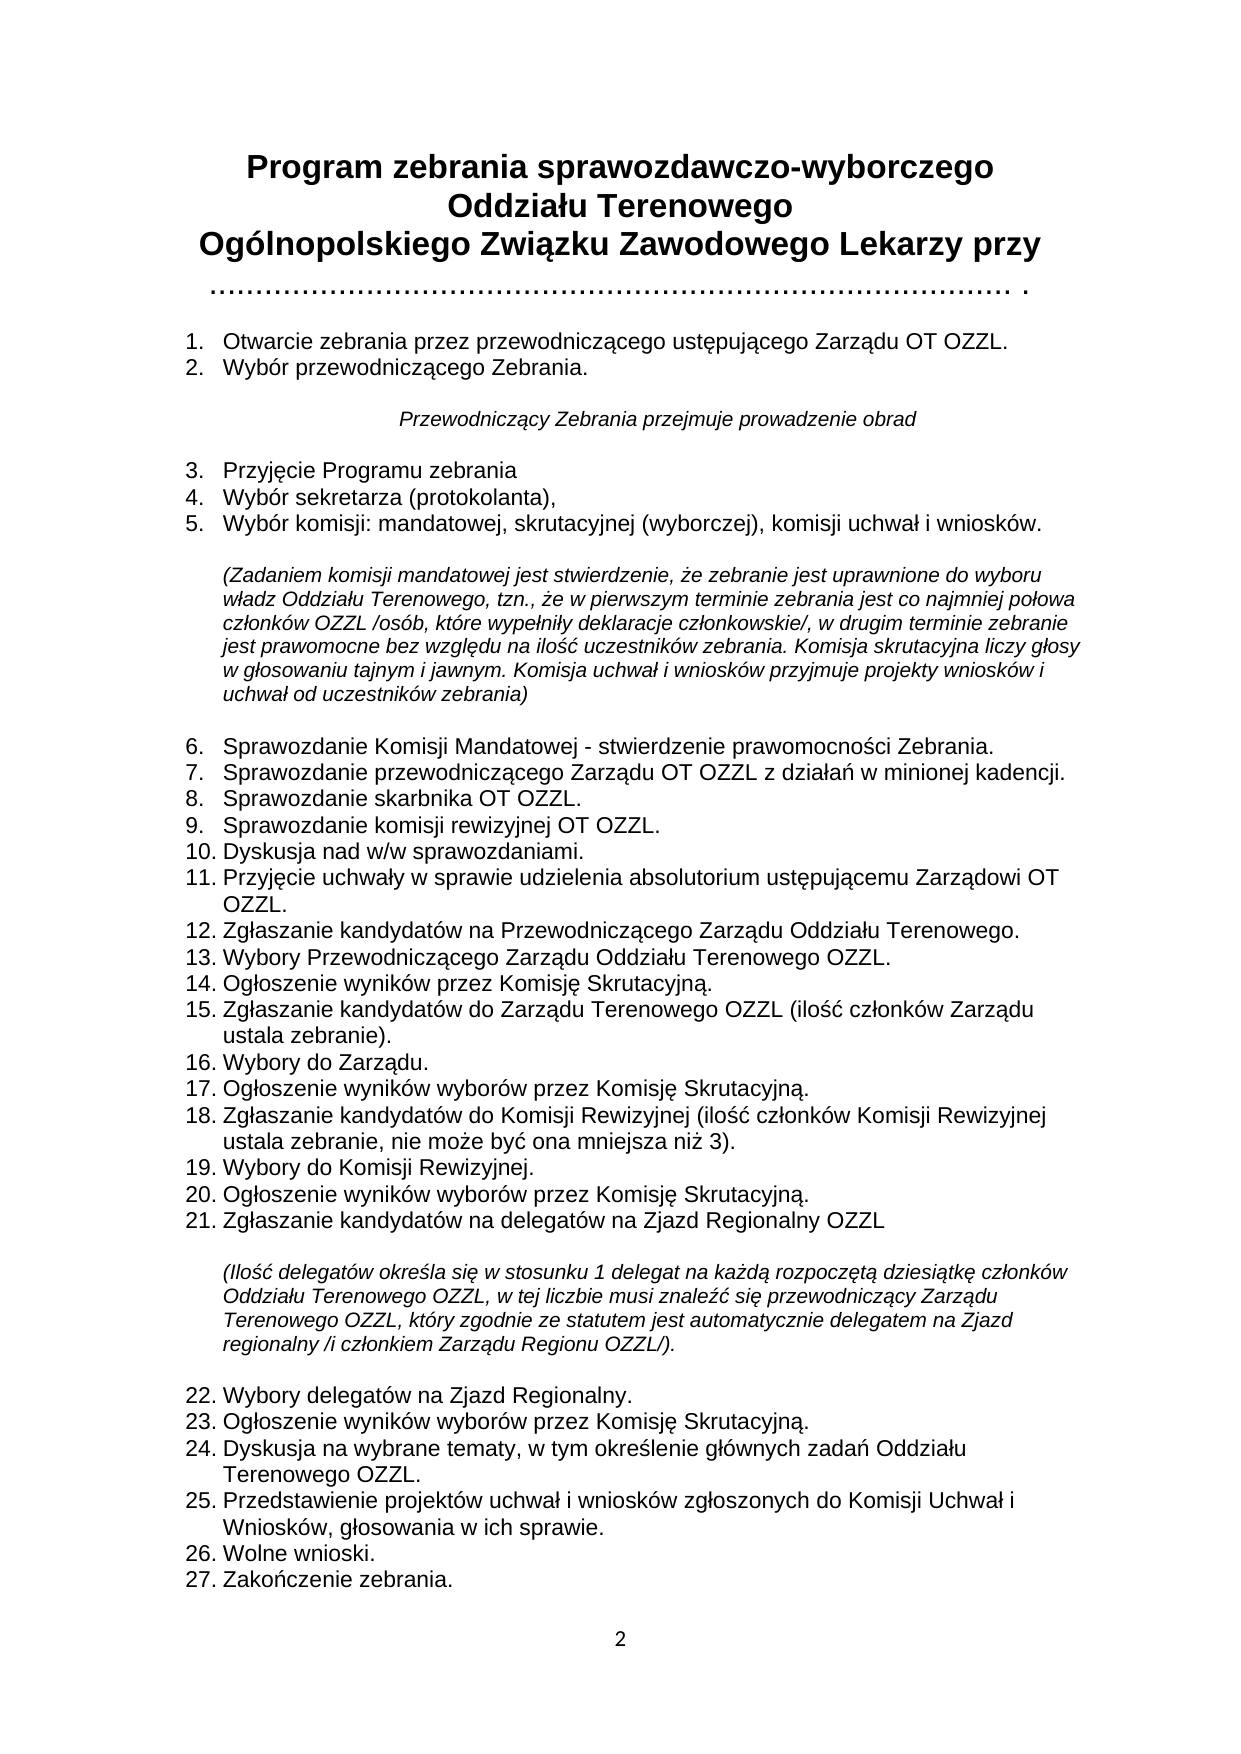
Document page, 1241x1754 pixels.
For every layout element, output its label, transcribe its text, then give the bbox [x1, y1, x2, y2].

list Sprawozdanie skarbnika OT OZZL. [185, 785, 1093, 812]
text Oddziału Terenowego [148, 186, 1093, 224]
text ....................................................................................... . [148, 263, 1093, 301]
list Wybory delegatów na Zjazd Regionalny. [185, 1382, 1093, 1408]
list Przyjęcie uchwały w sprawie udzielenia absolutorium ustępującemu Zarządowi OT OZZL. [185, 864, 1093, 917]
list Wybór przewodniczącego Zebrania. [185, 354, 1093, 380]
list Ogłoszenie wyników wyborów przez Komisję Skrutacyjną. [185, 1408, 1093, 1434]
list Zgłaszanie kandydatów na Przewodniczącego Zarządu Oddziału Terenowego. [185, 917, 1093, 943]
list Wybór komisji: mandatowej, skrutacyjnej (wyborczej), komisji uchwał i wniosków. [185, 510, 1093, 536]
list Wybory Przewodniczącego Zarządu Oddziału Terenowego OZZL. [185, 943, 1093, 970]
list Dyskusja na wybrane tematy, w tym określenie głównych zadań Oddziału Terenowego OZZL. [185, 1434, 1093, 1487]
list Zakończenie zebrania. [185, 1566, 1093, 1593]
list Ogłoszenie wyników wyborów przez Komisję Skrutacyjną. [185, 1075, 1093, 1102]
text Program zebrania sprawozdawczo-wyborczego [148, 148, 1093, 186]
list Ogłoszenie wyników wyborów przez Komisję Skrutacyjną. [185, 1181, 1093, 1207]
list Wolne wnioski. [185, 1540, 1093, 1566]
list Sprawozdanie przewodniczącego Zarządu OT OZZL z działań w minionej kadencji. [185, 759, 1093, 785]
text Przewodniczący Zebrania przejmuje prowadzenie obrad [223, 407, 1093, 431]
list Ogłoszenie wyników przez Komisję Skrutacyjną. [185, 970, 1093, 996]
text (Ilość delegatów określa się w stosunku 1 delegat na każdą rozpoczętą dziesiątkę członków Oddziału Terenowego OZZL, w tej liczbie musi znaleźć się przewodniczący Zarządu Terenowego OZZL, który zgodnie ze statutem jest automatycznie delegatem na Zjazd regionalny /i członkiem Zarządu Regionu OZZL/). [223, 1260, 1093, 1356]
list Przedstawienie projektów uchwał i wniosków zgłoszonych do Komisji Uchwał i Wniosków, głosowania w ich sprawie. [185, 1487, 1093, 1540]
list Dyskusja nad w/w sprawozdaniami. [185, 838, 1093, 864]
list Wybory do Zarządu. [185, 1049, 1093, 1075]
list Sprawozdanie komisji rewizyjnej OT OZZL. [185, 812, 1093, 838]
text (Zadaniem komisji mandatowej jest stwierdzenie, że zebranie jest uprawnione do wyboru władz Oddziału Terenowego, tzn., że w pierwszym terminie zebrania jest co najmniej połowa członków OZZL /osób, które wypełniły deklaracje członkowskie/, w drugim terminie zebranie jest prawomocne bez względu na ilość uczestników zebrania. Komisja skrutacyjna liczy głosy w głosowaniu tajnym i jawnym. Komisja uchwał i wniosków przyjmuje projekty wniosków i uchwał od uczestników zebrania) [223, 562, 1093, 706]
list Zgłaszanie kandydatów do Komisji Rewizyjnej (ilość członków Komisji Rewizyjnej ustala zebranie, nie może być ona mniejsza niż 3). [185, 1102, 1093, 1154]
list Otwarcie zebrania przez przewodniczącego ustępującego Zarządu OT OZZL. [185, 328, 1093, 354]
text Ogólnopolskiego Związku Zawodowego Lekarzy przy [148, 224, 1093, 263]
list Wybory do Komisji Rewizyjnej. [185, 1154, 1093, 1181]
list Sprawozdanie Komisji Mandatowej - stwierdzenie prawomocności Zebrania. [185, 733, 1093, 759]
list Przyjęcie Programu zebrania [185, 457, 1093, 483]
list Zgłaszanie kandydatów do Zarządu Terenowego OZZL (ilość członków Zarządu ustala zebranie). [185, 996, 1093, 1049]
list Wybór sekretarza (protokolanta), [185, 483, 1093, 510]
list Zgłaszanie kandydatów na delegatów na Zjazd Regionalny OZZL [185, 1207, 1093, 1233]
